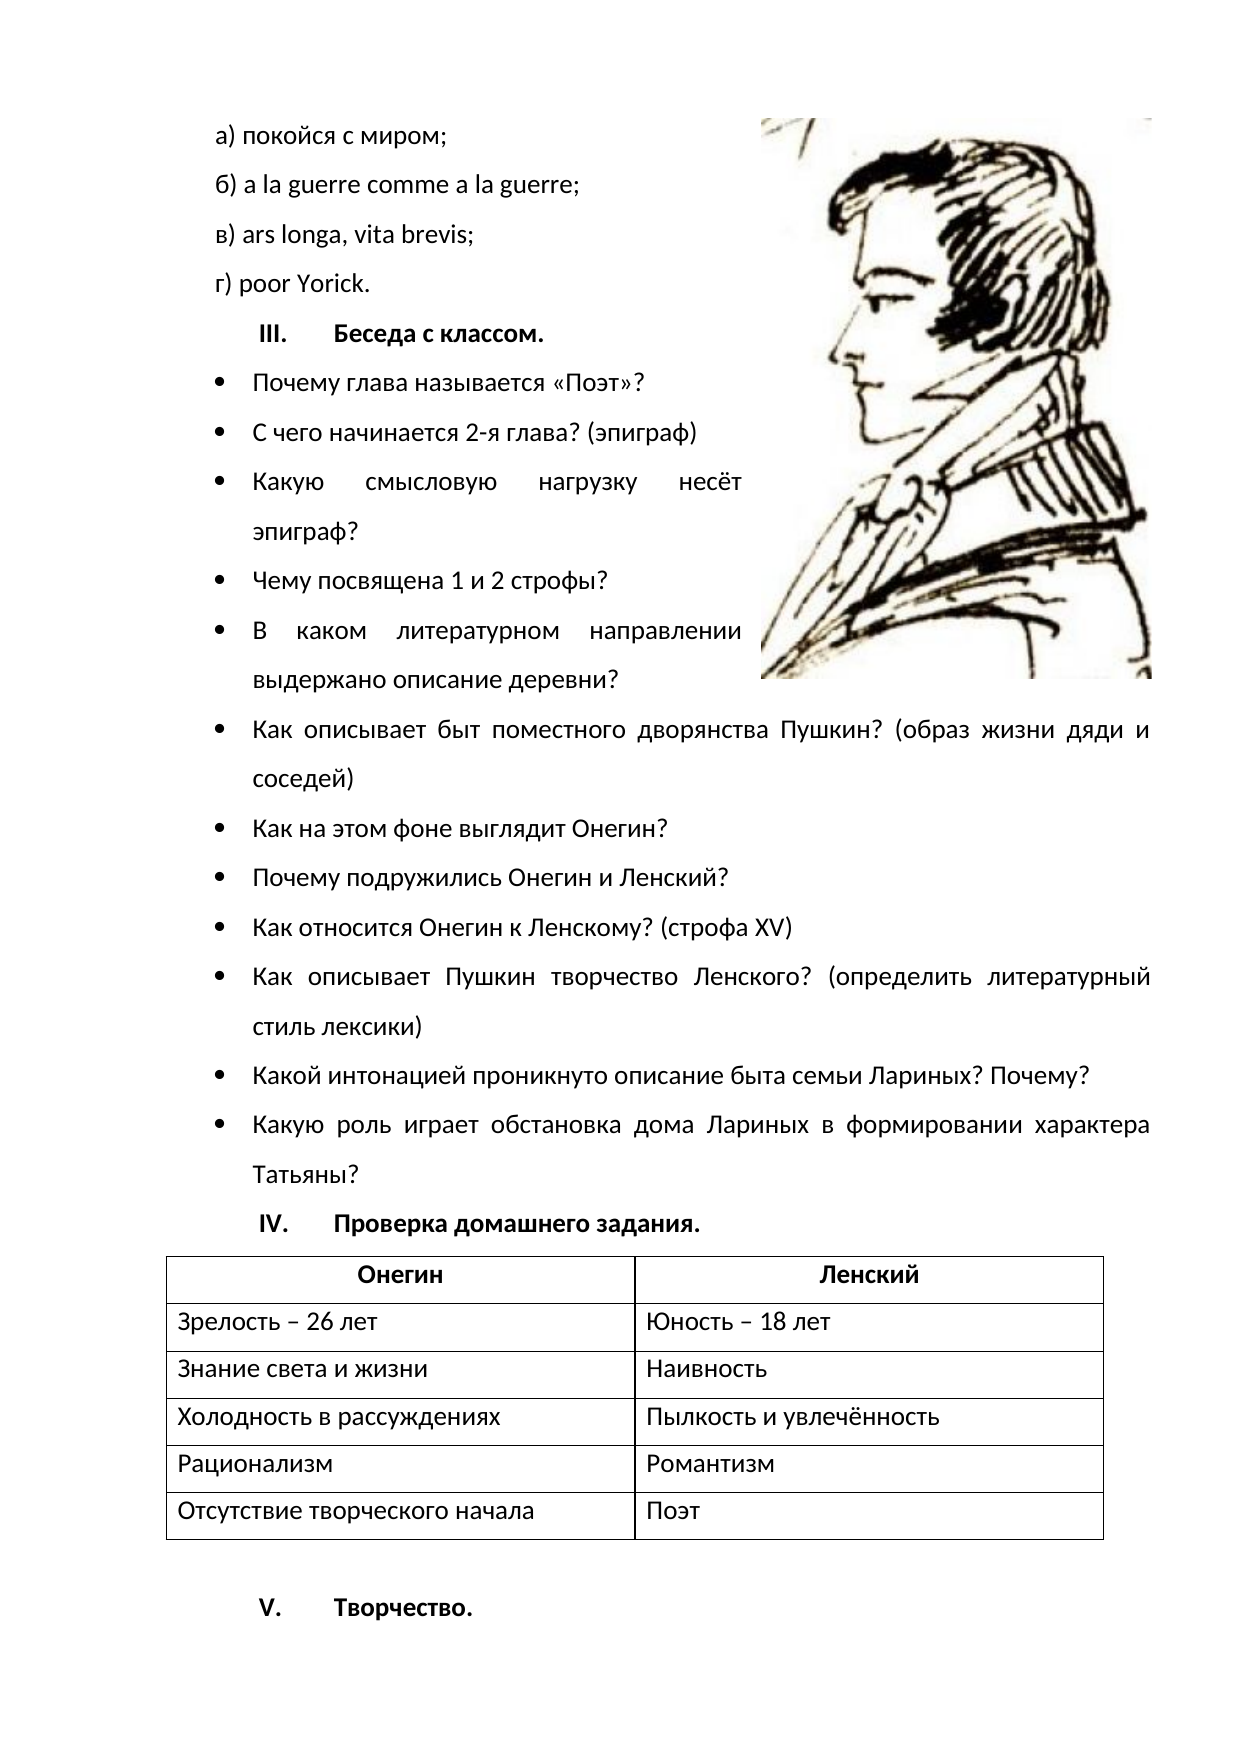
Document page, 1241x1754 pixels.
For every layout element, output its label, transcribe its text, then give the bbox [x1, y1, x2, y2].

table_header Ленский [636, 1257, 1103, 1303]
table_cell Романтизм [636, 1446, 1103, 1492]
table_header Онегин [167, 1257, 634, 1303]
table_cell Знание света и жизни [167, 1352, 634, 1398]
list Творчество. [258, 1590, 1152, 1623]
list Как описывает быт поместного дворянства Пушкин? (образ жизни дяди и соседей) [215, 712, 1152, 794]
list В каком литературном направлении выдержано описание деревни? [215, 613, 1152, 695]
table_cell Рационализм [167, 1446, 634, 1492]
list Какую роль играет обстановка дома Лариных в формировании характера Татьяны? [215, 1108, 1152, 1190]
text а) покойся с миром; [215, 118, 761, 151]
table_cell Поэт [636, 1493, 1103, 1539]
list Как относится Онегин к Ленскому? (строфа XV) [215, 910, 1152, 943]
picture [761, 118, 1152, 679]
table_cell Зрелость – 26 лет [167, 1304, 634, 1351]
text б) a la guerre comme a la guerre; [215, 168, 761, 201]
table_cell Пылкость и увлечённость [636, 1399, 1103, 1445]
table_cell Отсутствие творческого начала [167, 1493, 634, 1539]
list Чему посвящена 1 и 2 строфы? [215, 563, 761, 596]
list С чего начинается 2-я глава? (эпиграф) [215, 415, 761, 448]
list Проверка домашнего задания. [258, 1207, 1152, 1240]
list Какую смысловую нагрузку несёт эпиграф? [215, 464, 761, 547]
table_cell Юность – 18 лет [636, 1304, 1103, 1351]
table_cell Наивность [636, 1352, 1103, 1398]
list Как описывает Пушкин творчество Ленского? (определить литературный стиль лексики) [215, 959, 1152, 1042]
list Как на этом фоне выглядит Онегин? [215, 811, 1152, 844]
table_cell Холодность в рассуждениях [167, 1399, 634, 1445]
text г) poor Yorick. [215, 267, 761, 299]
list Почему подружились Онегин и Ленский? [215, 860, 1152, 893]
list Почему глава называется «Поэт»? [215, 366, 761, 398]
list Беседа с классом. [258, 316, 761, 349]
text в) ars longa, vita brevis; [215, 217, 761, 250]
list Какой интонацией проникнуто описание быта семьи Лариных? Почему? [215, 1058, 1152, 1091]
